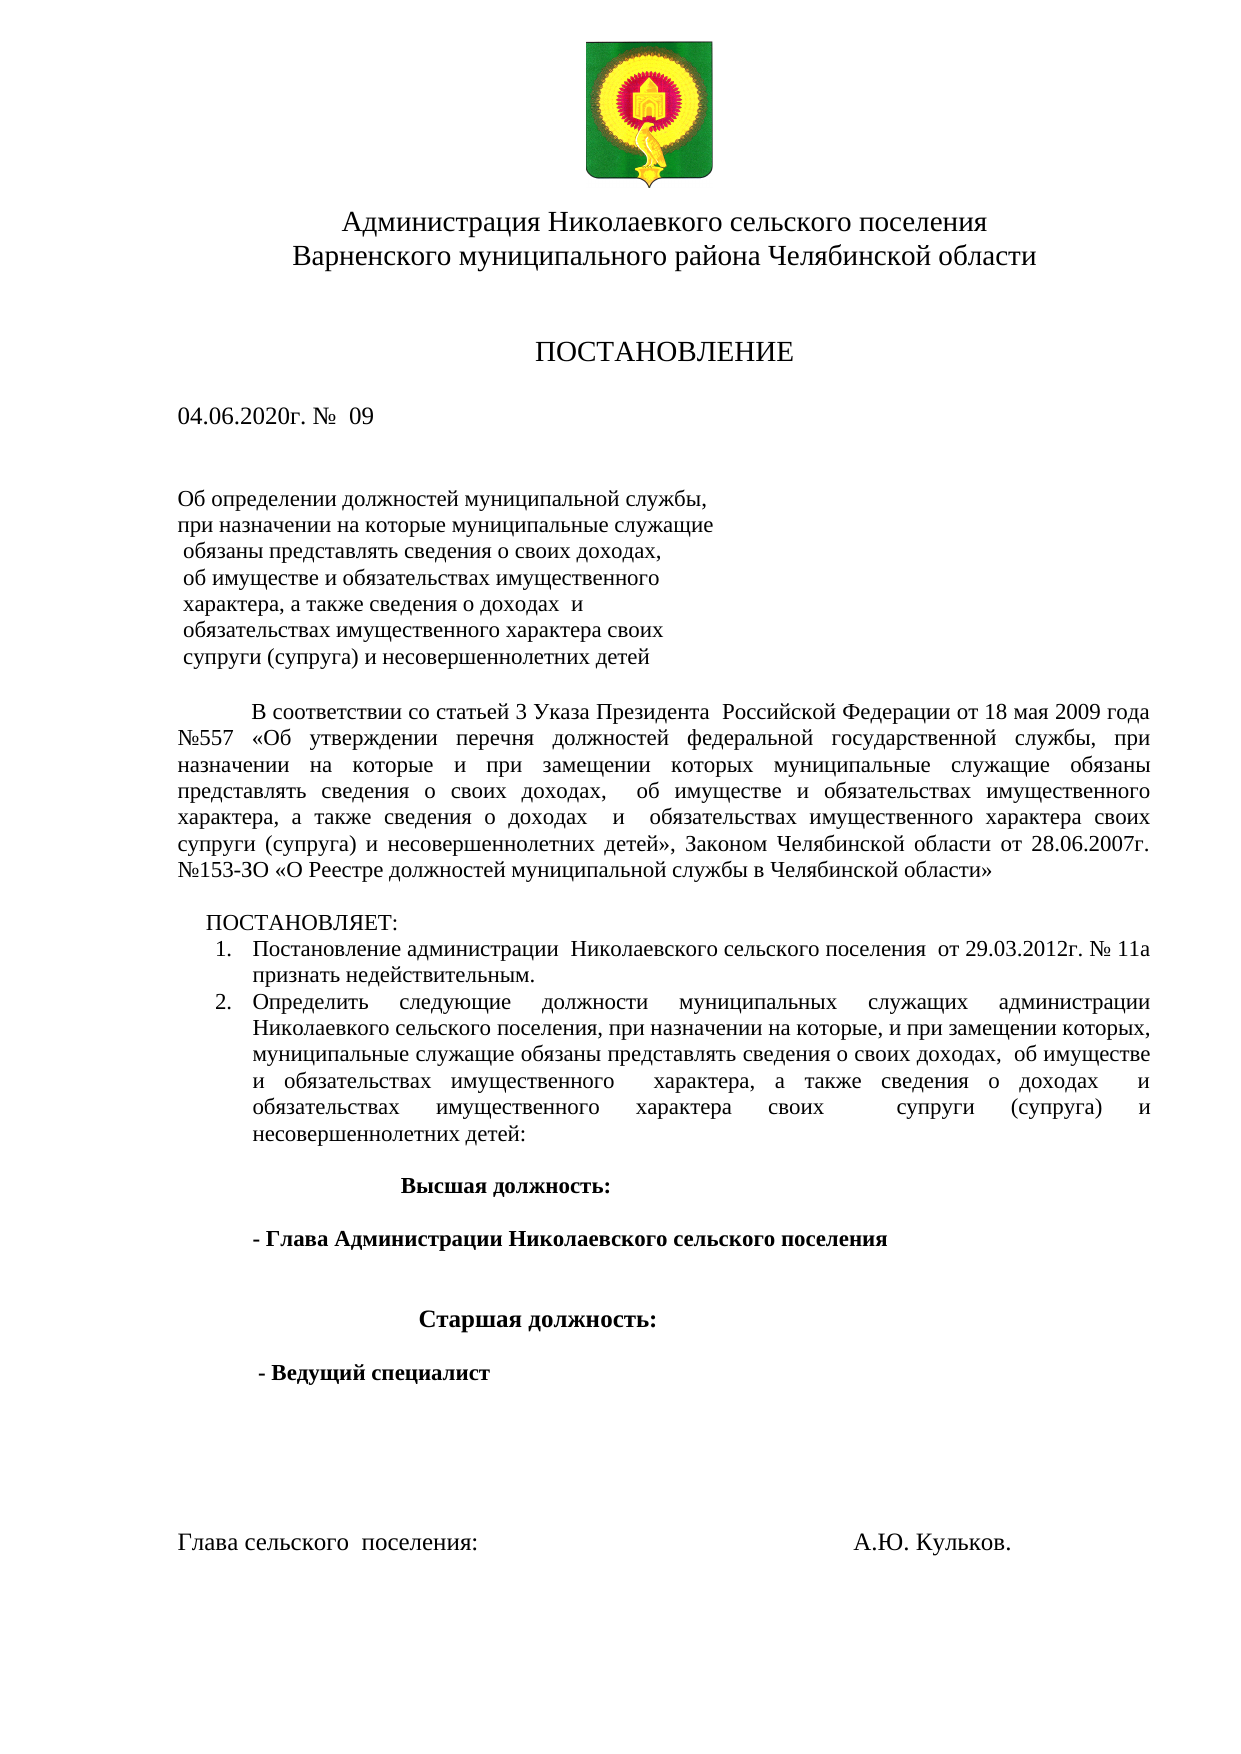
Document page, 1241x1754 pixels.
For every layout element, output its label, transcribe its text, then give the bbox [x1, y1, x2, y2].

list - Ведущий специалист [252, 1359, 1152, 1386]
picture [586, 40, 713, 188]
list Старшая должность: [252, 1304, 1152, 1333]
list Определить следующие должности муниципальных служащих администрации Николаевкого сельского поселения, при назначении на которые, и при замещении которых, муниципальные служащие обязаны представлять сведения о своих доходах, об имуществе и обязательствах имущественного характера, а также сведения о доходах и обязательствах имущественного характера своих супруги (супруга) и несовершеннолетних детей: [215, 988, 1152, 1146]
text при назначении на которые муниципальные служащие [177, 511, 1152, 537]
text характера, а также сведения о доходах и [177, 590, 1152, 616]
text обязаны представлять сведения о своих доходах, [177, 537, 1152, 564]
text об имуществе и обязательствах имущественного [177, 564, 1152, 590]
text Об определении должностей муниципальной службы, [177, 485, 1152, 511]
text ПОСТАНОВЛЯЕТ: [177, 909, 1152, 935]
text ПОСТАНОВЛЕНИЕ [177, 334, 1152, 367]
text Варненского муниципального района Челябинской области [177, 238, 1152, 271]
text В соответствии со статьей 3 Указа Президента Российской Федерации от 18 мая 2009 года №557 «Об утверждении перечня должностей федеральной государственной службы, при назначении на которые и при замещении которых муниципальные служащие обязаны представлять сведения о своих доходах, об имуществе и обязательствах имущественного характера, а также сведения о доходах и обязательствах имущественного характера своих супруги (супруга) и несовершеннолетних детей», Законом Челябинской области от 28.06.2007г. №153-ЗО «О Реестре должностей муниципальной службы в Челябинской области» [177, 698, 1152, 882]
text Глава сельского поселения: А.Ю. Кульков. [177, 1527, 1152, 1556]
text обязательствах имущественного характера своих [177, 616, 1152, 643]
text Высшая должность: [177, 1172, 1152, 1199]
text супруги (супруга) и несовершеннолетних детей [177, 643, 1152, 669]
text Администрация Николаевкого сельского поселения [177, 204, 1152, 238]
list Постановление администрации Николаевского сельского поселения от 29.03.2012г. № 11а признать недействительным. [215, 935, 1152, 988]
list - Глава Администрации Николаевского сельского поселения [252, 1225, 1152, 1251]
text 04.06.2020г. № 09 [177, 401, 1152, 429]
